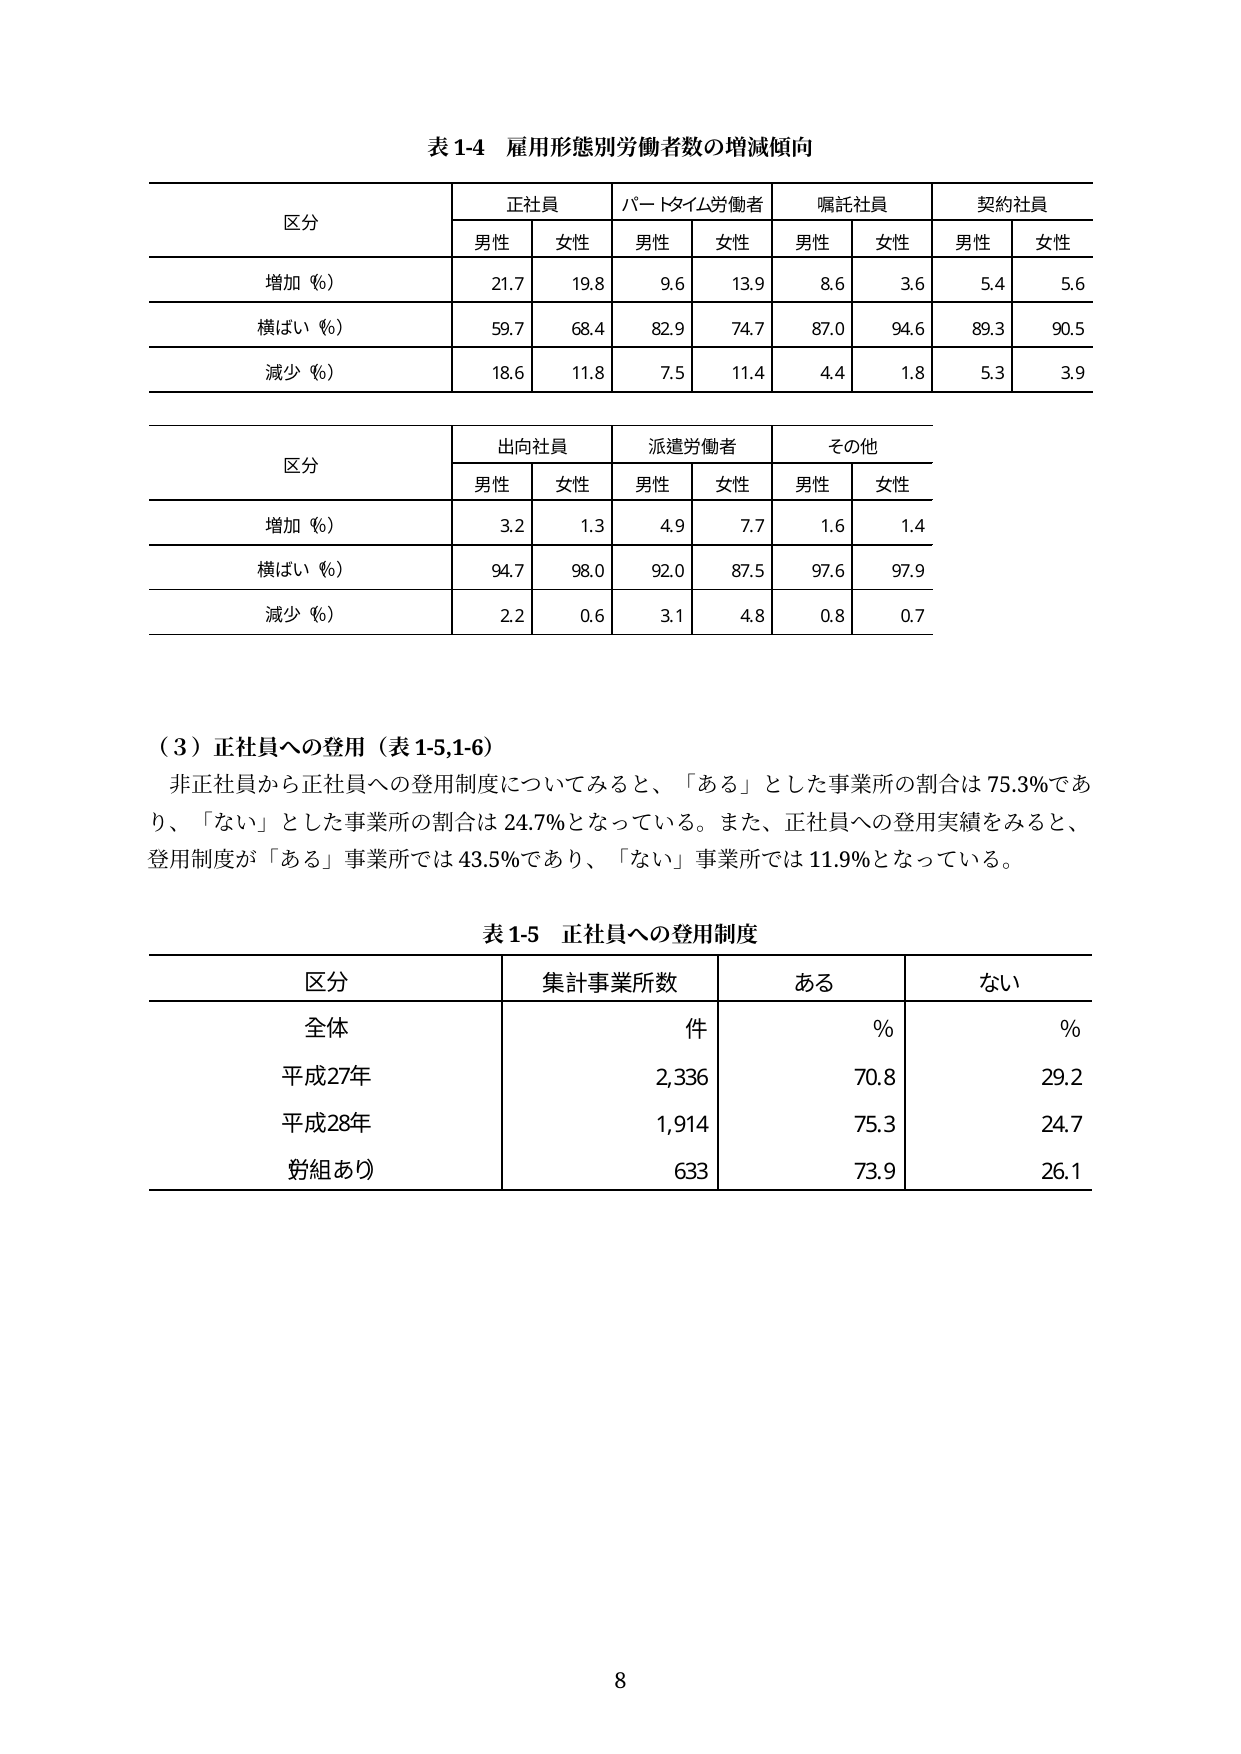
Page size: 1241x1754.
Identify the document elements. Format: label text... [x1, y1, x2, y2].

text （３）正社員への登用（表1-5,1-6） [148, 727, 1092, 764]
text 表1-5 正社員への登用制度 [148, 914, 1092, 952]
text 表1-4 雇用形態別労働者数の増減傾向 [148, 127, 1092, 164]
text 非正社員から正社員への登用制度についてみると、「ある」とした事業所の割合は75.3%であり、「ない」とした事業所の割合は24.7%となっている。また、正社員への登用実績をみると、登用制度が「ある」事業所では43.5%であり、「ない」事業所では11.9%となっている。 [148, 764, 1092, 877]
